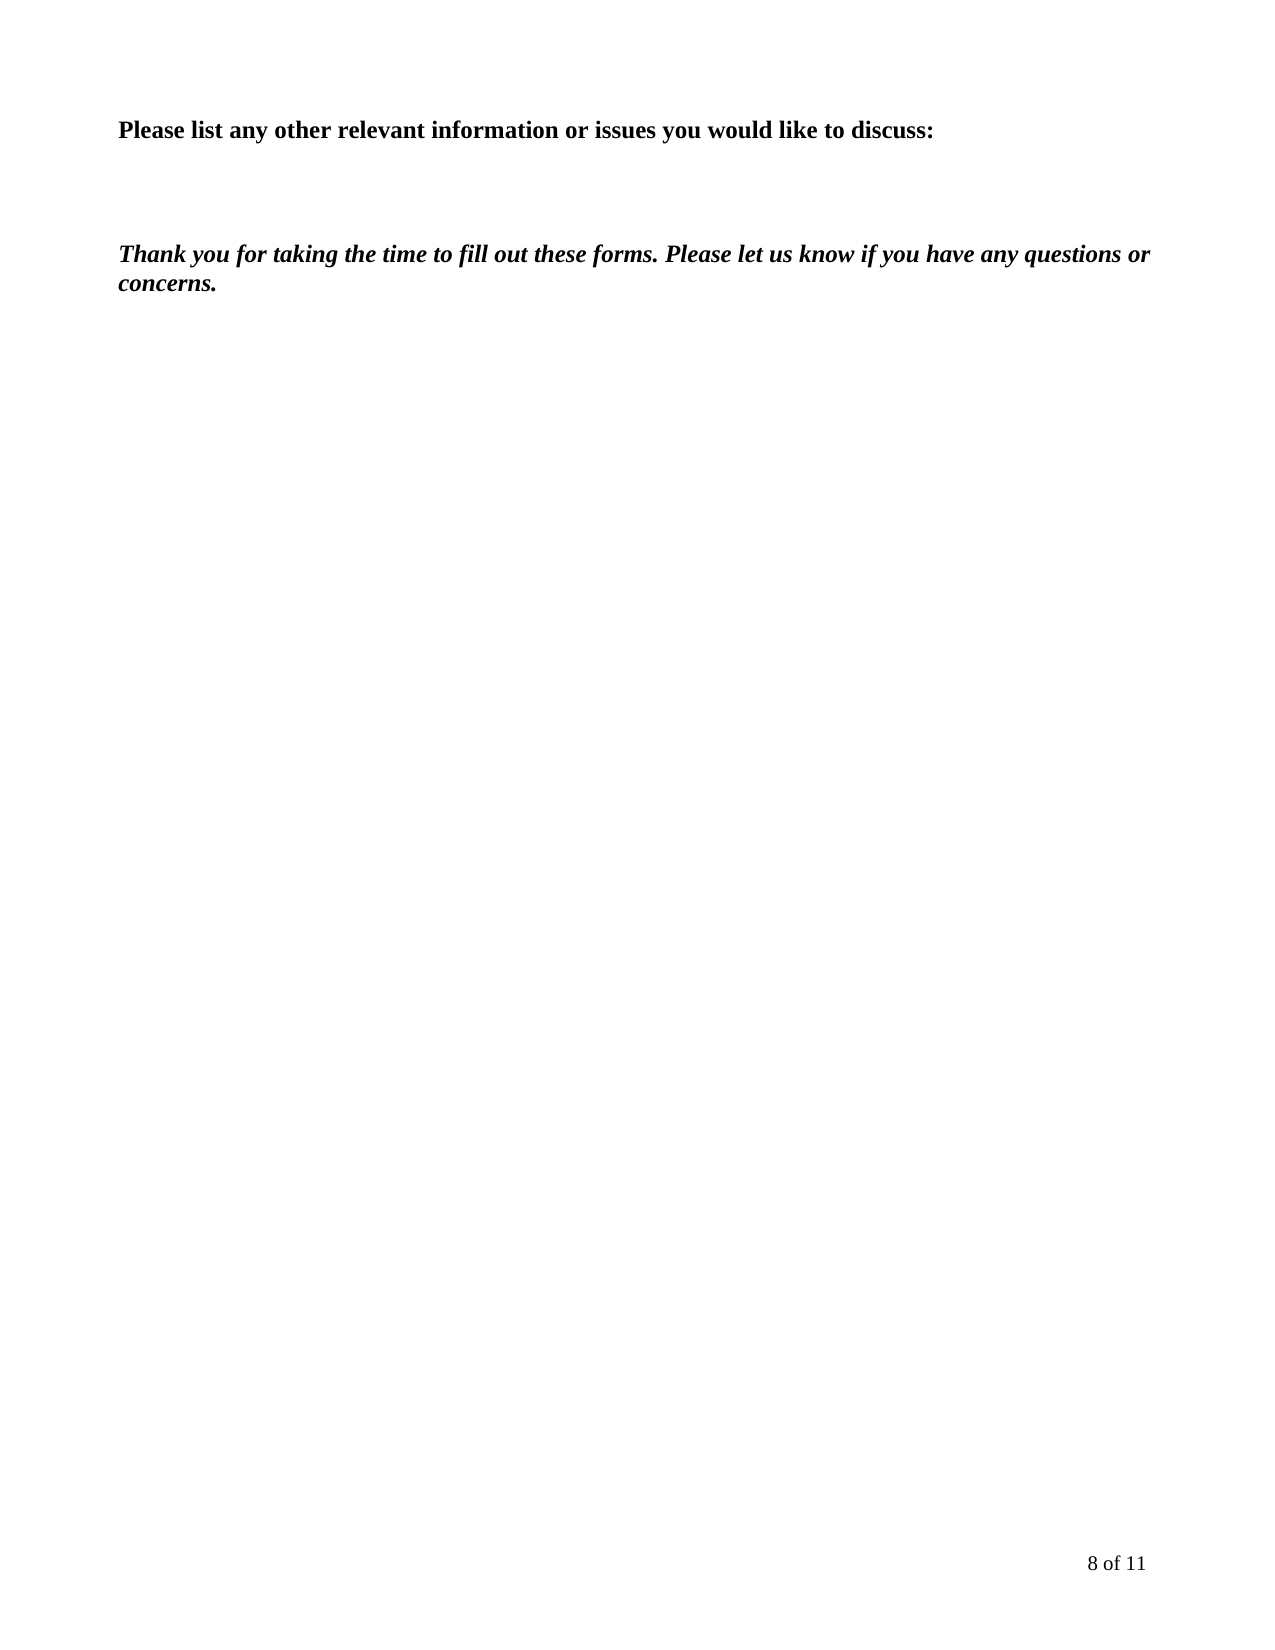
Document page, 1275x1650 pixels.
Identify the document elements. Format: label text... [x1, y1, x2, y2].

text Please list any other relevant information or issues you would like to discuss: [118, 115, 1157, 144]
text Thank you for taking the time to fill out these forms. Please let us know if you have any questions or concerns. [118, 239, 1157, 297]
